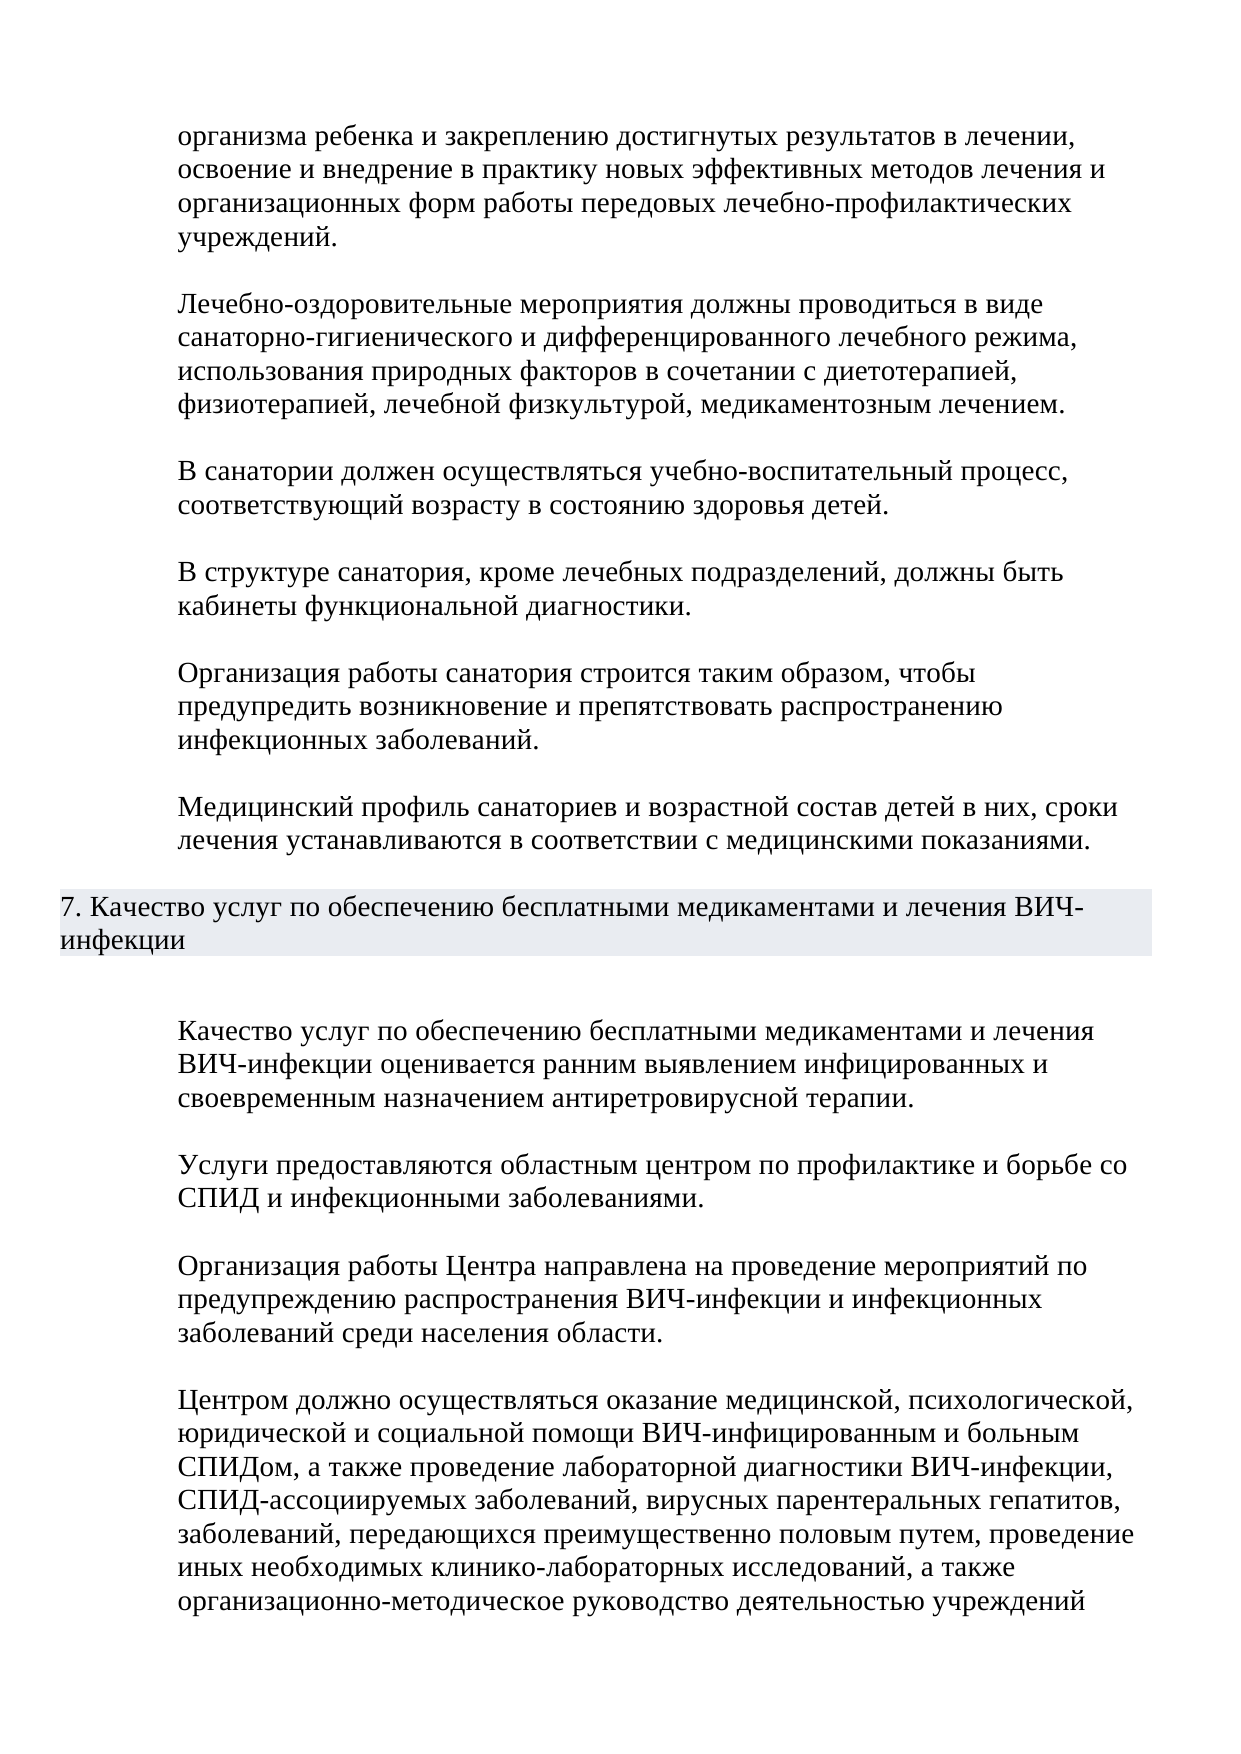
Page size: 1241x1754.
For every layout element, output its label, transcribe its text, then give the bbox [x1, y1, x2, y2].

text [177, 979, 1152, 1617]
text 7. Качество услуг по обеспечению бесплатными медикаментами и лечения ВИЧ-инфекции [60, 889, 1152, 956]
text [177, 118, 1152, 889]
